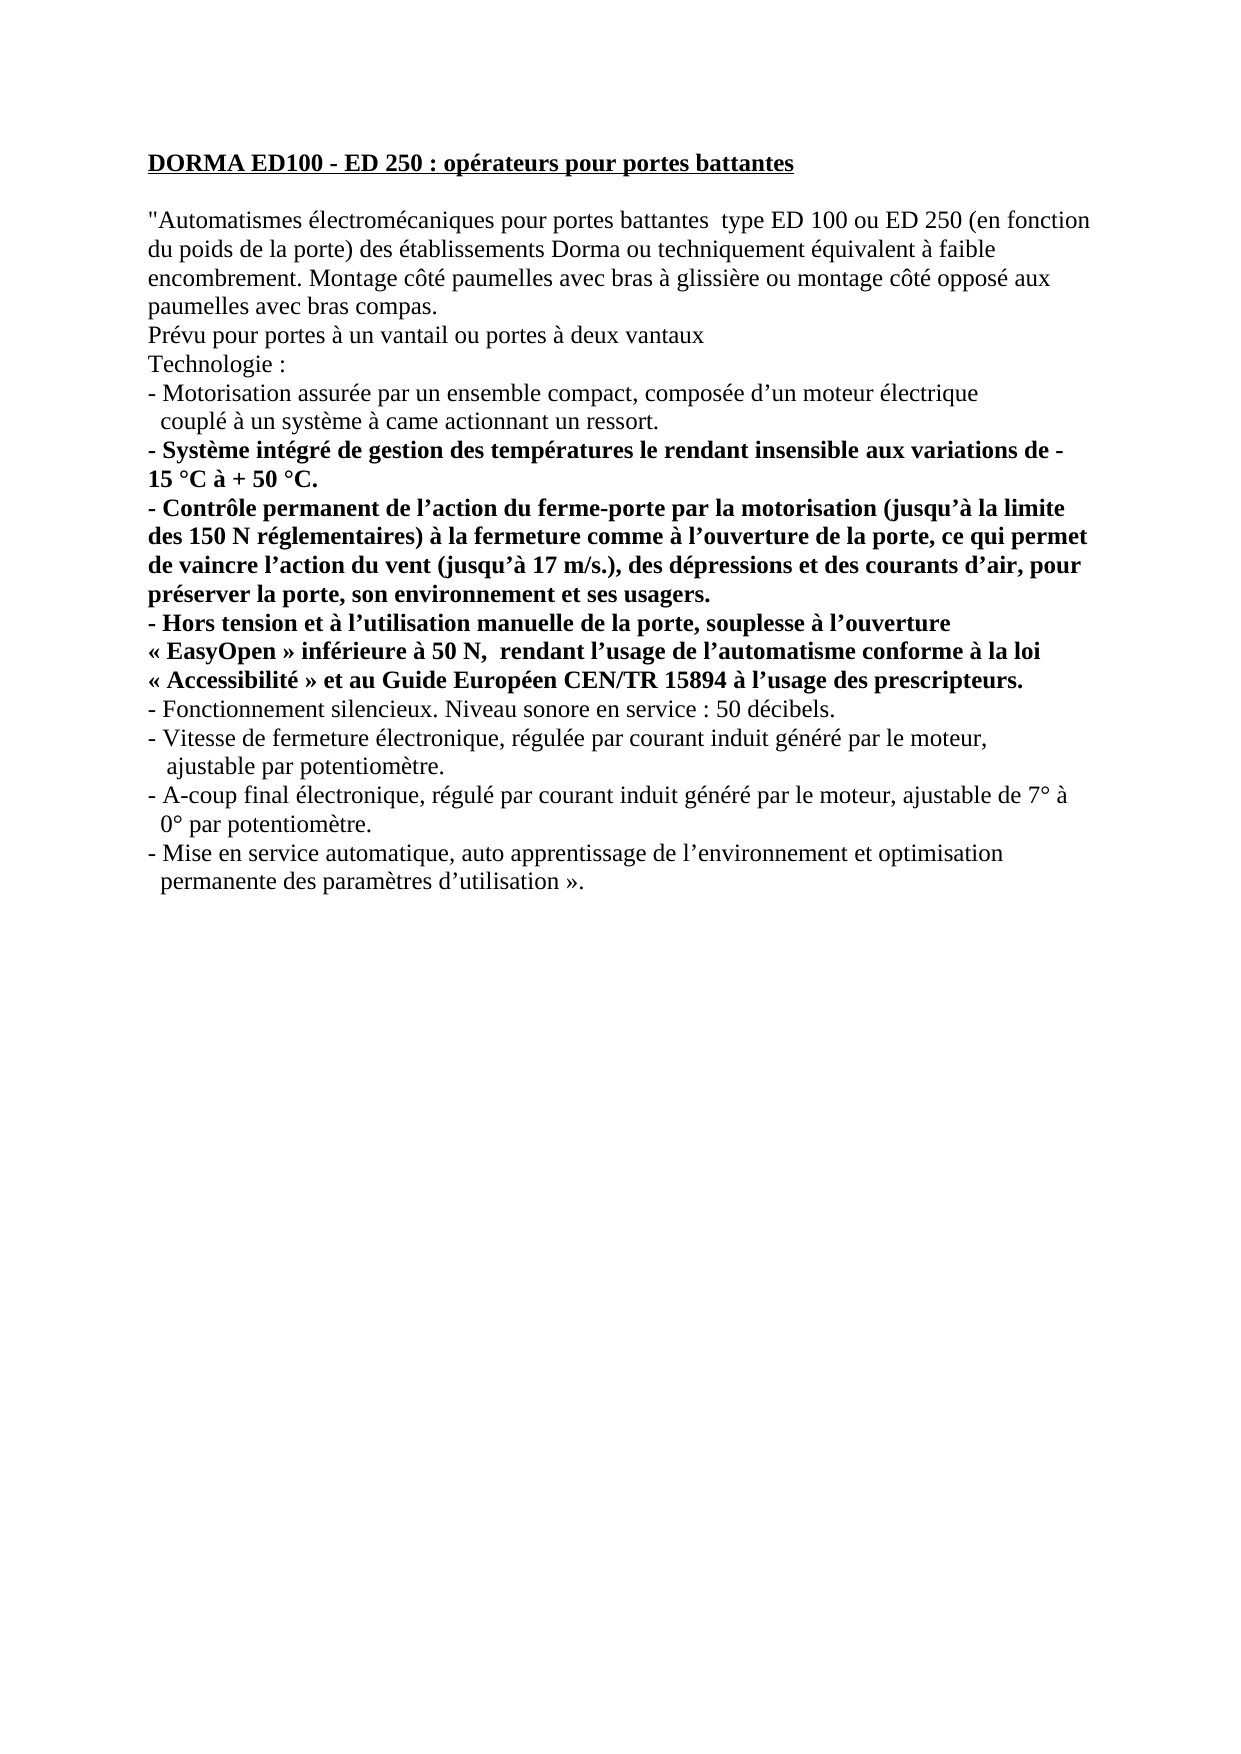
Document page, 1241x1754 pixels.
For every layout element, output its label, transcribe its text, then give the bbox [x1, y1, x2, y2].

text Technologie : [148, 349, 1093, 378]
text - Hors tension et à l’utilisation manuelle de la porte, souplesse à l’ouverture « EasyOpen » inférieure à 50 N, rendant l’usage de l’automatisme conforme à la loi « Accessibilité » et au Guide Européen CEN/TR 15894 à l’usage des prescripteurs. [148, 608, 1093, 694]
text - Vitesse de fermeture électronique, régulée par courant induit généré par le moteur, [148, 723, 1093, 751]
text ajustable par potentiomètre. [148, 751, 1093, 780]
text "Automatismes électromécaniques pour portes battantes type ED 100 ou ED 250 (en fonction du poids de la porte) des établissements Dorma ou techniquement équivalent à faible encombrement. Montage côté paumelles avec bras à glissière ou montage côté opposé aux paumelles avec bras compas. [148, 205, 1093, 320]
text permanente des paramètres d’utilisation ». [148, 866, 1093, 895]
text couplé à un système à came actionnant un ressort. [148, 406, 1093, 435]
text - Système intégré de gestion des températures le rendant insensible aux variations de - 15 °C à + 50 °C. [148, 435, 1093, 493]
text - Motorisation assurée par un ensemble compact, composée d’un moteur électrique [148, 378, 1093, 406]
text 0° par potentiomètre. [148, 809, 1093, 838]
text DORMA ED100 - ED 250 : opérateurs pour portes battantes [148, 148, 1093, 176]
text Prévu pour portes à un vantail ou portes à deux vantaux [148, 320, 1093, 349]
text - A-coup final électronique, régulé par courant induit généré par le moteur, ajustable de 7° à [148, 780, 1093, 809]
text - Mise en service automatique, auto apprentissage de l’environnement et optimisation [148, 838, 1093, 866]
text - Contrôle permanent de l’action du ferme-porte par la motorisation (jusqu’à la limite des 150 N réglementaires) à la fermeture comme à l’ouverture de la porte, ce qui permet de vaincre l’action du vent (jusqu’à 17 m/s.), des dépressions et des courants d’air, pour préserver la porte, son environnement et ses usagers. [148, 493, 1093, 608]
text - Fonctionnement silencieux. Niveau sonore en service : 50 décibels. [148, 694, 1093, 723]
